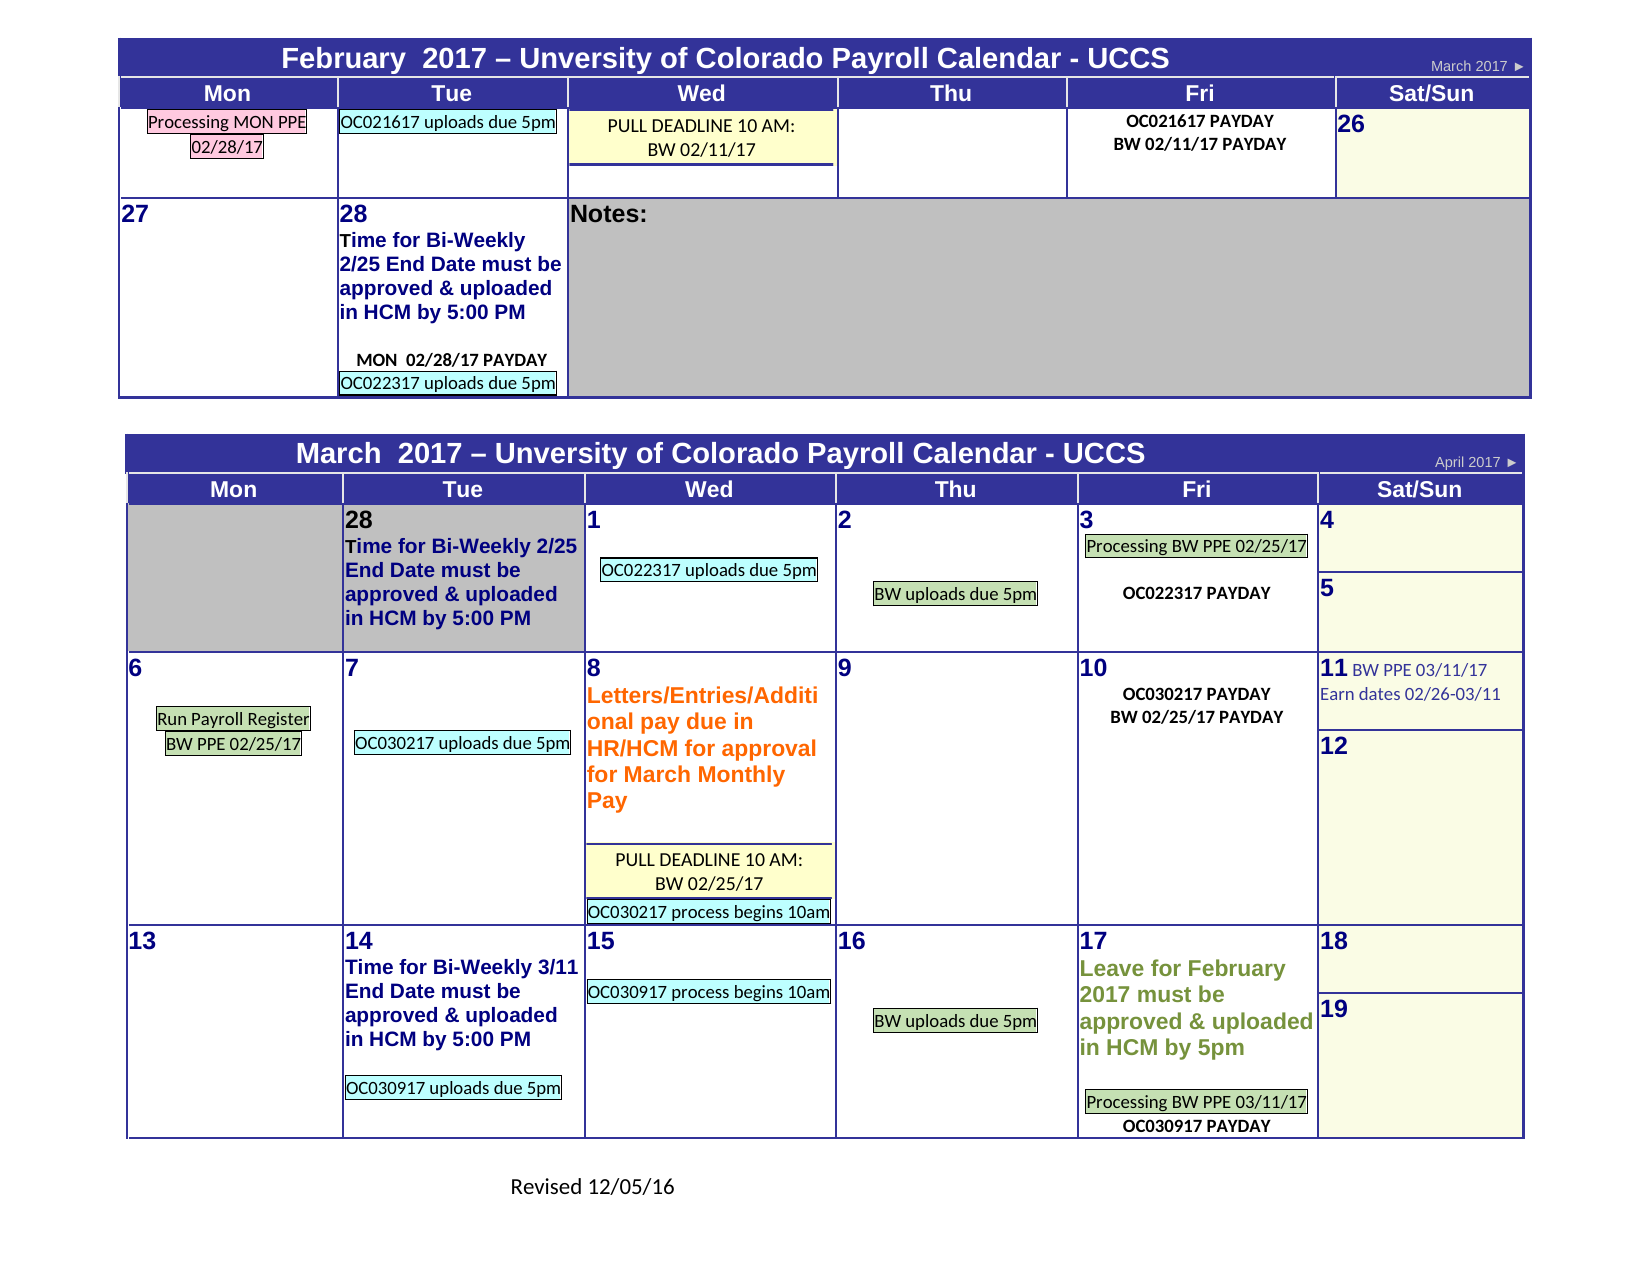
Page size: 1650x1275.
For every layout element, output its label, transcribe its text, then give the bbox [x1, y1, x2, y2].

table_cell Mon [128, 473, 342, 503]
table_cell 28 Time for Bi-Weekly 2/25 End Date must be approved & uploaded in HCM by 5:00 PM MON 02/28/17 PAYDAY OC022317 uploads due 5pm [339, 199, 567, 396]
table_cell Tue [339, 78, 567, 107]
table_cell Tue [344, 474, 584, 503]
table_cell 28 Time for Bi-Weekly 2/25 End Date must be approved & uploaded in HCM by 5:00 PM [344, 505, 584, 651]
table_cell 8 Letters/Entries/Additional pay due in HR/HCM for approval for March Monthly Pay PULL DEADLINE 10 AM: BW 02/25/17 OC030217 process begins 10am [586, 653, 835, 842]
table_cell 19 [1319, 994, 1522, 1137]
table_cell 5 [1319, 573, 1522, 651]
table_cell Sat/Sun [1337, 78, 1529, 107]
table_cell 26 [1337, 109, 1529, 197]
table_cell 7 OC030217 uploads due 5pm [344, 653, 584, 924]
table_cell 17 Leave for February 2017 must be approved & uploaded in HCM by 5pm Processing BW PPE 03/11/17 OC030917 PAYDAY [1079, 926, 1317, 1137]
table_header March 2017 – Unversity of Colorado Payroll Calendar - UCCS [128, 437, 1317, 472]
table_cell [120, 107, 337, 197]
table_cell Fri [1079, 474, 1317, 503]
table_cell 13 [128, 925, 342, 1137]
table_cell 16 BW uploads due 5pm [837, 926, 1077, 1137]
table_cell Wed [569, 78, 837, 107]
table_cell 23 [839, 109, 1066, 197]
table_header March 2017 ► [1337, 41, 1529, 76]
table_cell 4 [1319, 505, 1522, 571]
table_cell 10 OC030217 PAYDAY BW 02/25/17 PAYDAY [1079, 653, 1317, 924]
table_cell Mon [120, 78, 337, 107]
table_cell 14 Time for Bi-Weekly 3/11 End Date must be approved & uploaded in HCM by 5:00 PM OC030917 uploads due 5pm [344, 926, 584, 1137]
table_cell 27 [120, 197, 337, 396]
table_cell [339, 109, 567, 197]
table_cell 9 [837, 653, 1077, 924]
table_cell Thu [837, 474, 1077, 503]
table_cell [569, 166, 837, 197]
table_cell Wed [586, 474, 835, 503]
table_header April 2017 ► [1320, 437, 1522, 472]
table_cell 1 OC022317 uploads due 5pm [586, 505, 835, 651]
table_cell 6 Run Payroll Register BW PPE 02/25/17 [128, 652, 342, 924]
table_cell 11 BW PPE 03/11/17 Earn dates 02/26-03/11 [1319, 653, 1522, 729]
table_header February 2017 – Unversity of Colorado Payroll Calendar - UCCS [121, 41, 1334, 76]
table_cell 12 [1319, 731, 1522, 924]
table_cell Sat/Sun [1319, 474, 1522, 503]
table_cell Thu [839, 78, 1066, 107]
table_cell [128, 504, 342, 651]
table_cell 3 Processing BW PPE 02/25/17 OC022317 PAYDAY [1079, 505, 1317, 651]
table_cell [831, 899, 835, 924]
table_cell Notes: [569, 199, 1529, 396]
table_cell 15 OC030917 process begins 10am [586, 926, 835, 1137]
table_cell 18 [1319, 926, 1522, 992]
table_cell 2 BW uploads due 5pm [837, 505, 1077, 651]
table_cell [1068, 109, 1335, 197]
table_cell Fri [1068, 78, 1335, 107]
